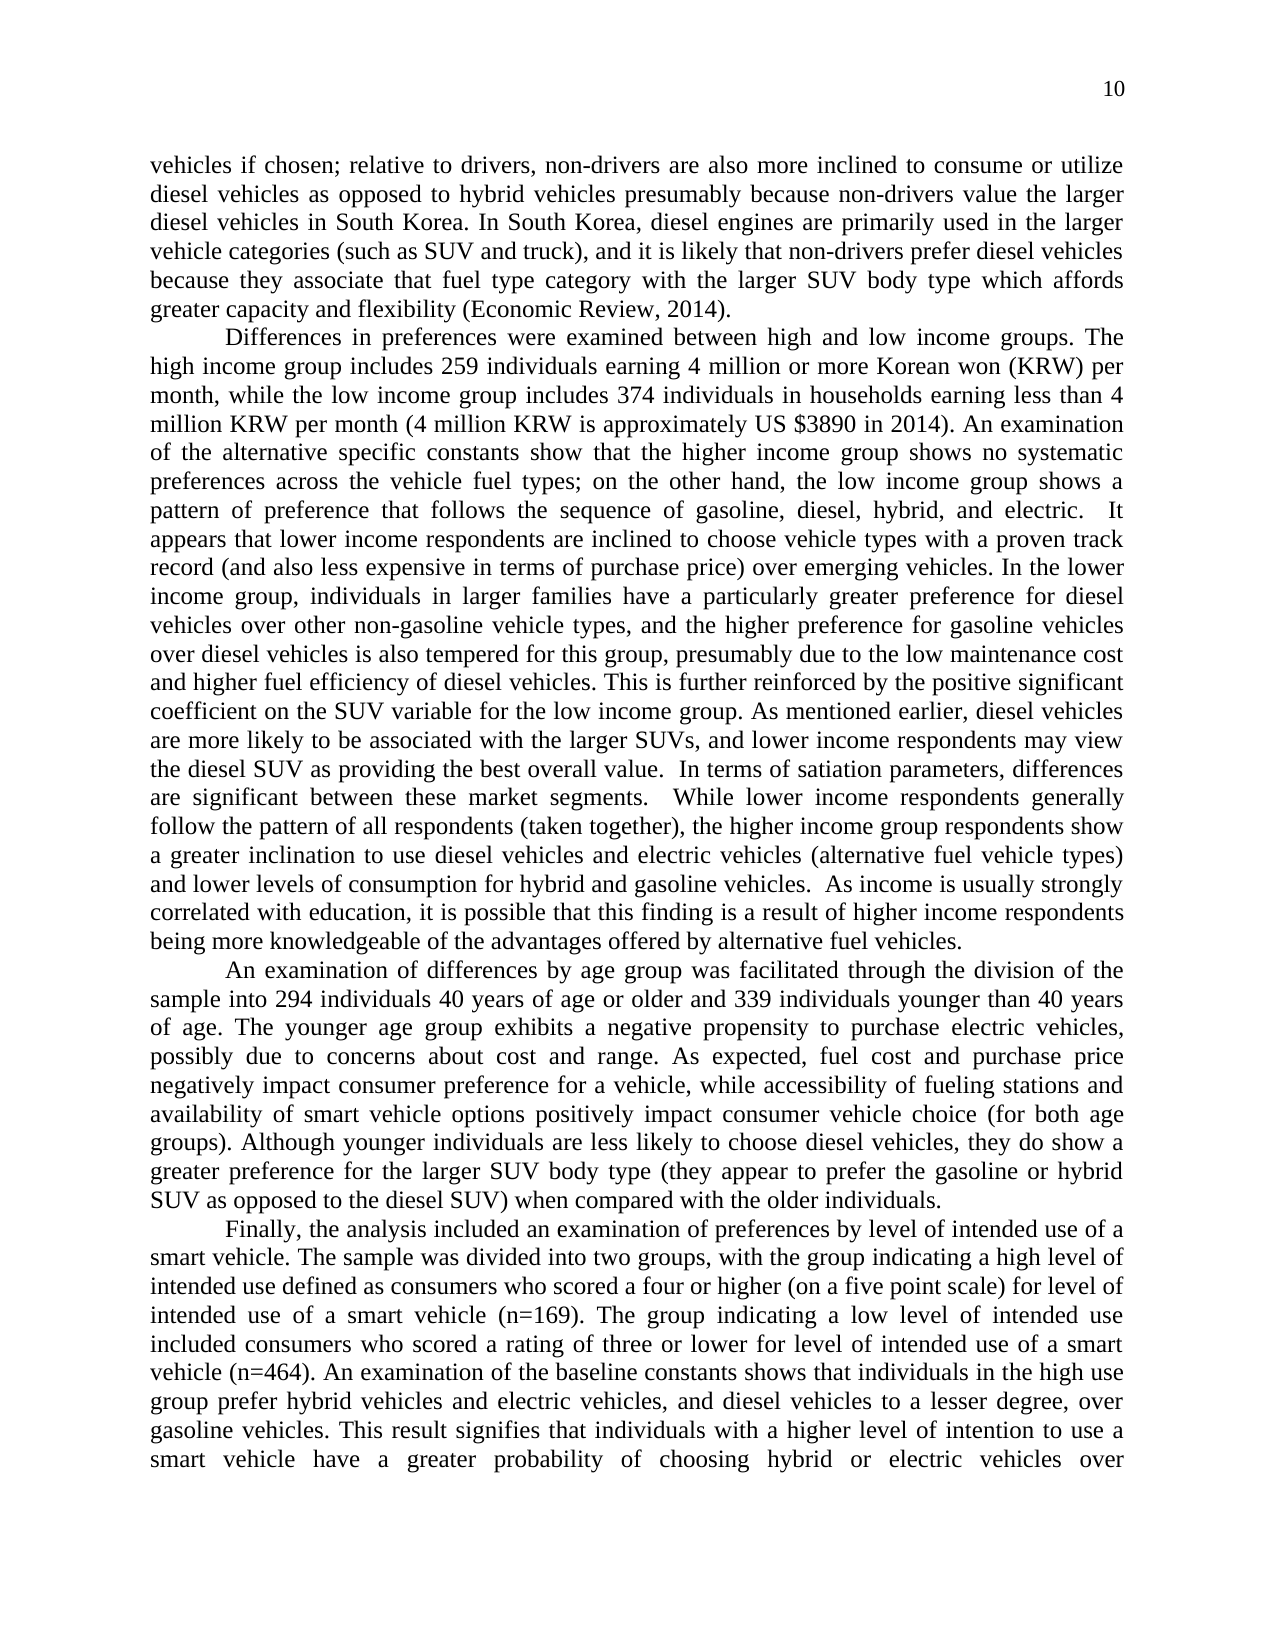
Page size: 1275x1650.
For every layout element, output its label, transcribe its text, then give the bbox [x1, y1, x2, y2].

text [150, 150, 1125, 322]
text An examination of differences by age group was facilitated through the division of the sample into 294 individuals 40 years of age or older and 339 individuals younger than 40 years of age. The younger age group exhibits a negative propensity to purchase electric vehicles, possibly due to concerns about cost and range. As expected, fuel cost and purchase price negatively impact consumer preference for a vehicle, while accessibility of fueling stations and availability of smart vehicle options positively impact consumer vehicle choice (for both age groups). Although younger individuals are less likely to choose diesel vehicles, they do show a greater preference for the larger SUV body type (they appear to prefer the gasoline or hybrid SUV as opposed to the diesel SUV) when compared with the older individuals. [150, 955, 1125, 1214]
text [150, 1214, 1125, 1472]
text Differences in preferences were examined between high and low income groups. The high income group includes 259 individuals earning 4 million or more Korean won (KRW) per month, while the low income group includes 374 individuals in households earning less than 4 million KRW per month (4 million KRW is approximately US $3890 in 2014). An examination of the alternative specific constants show that the higher income group shows no systematic preferences across the vehicle fuel types; on the other hand, the low income group shows a pattern of preference that follows the sequence of gasoline, diesel, hybrid, and electric. It appears that lower income respondents are inclined to choose vehicle types with a proven track record (and also less expensive in terms of purchase price) over emerging vehicles. In the lower income group, individuals in larger families have a particularly greater preference for diesel vehicles over other non-gasoline vehicle types, and the higher preference for gasoline vehicles over diesel vehicles is also tempered for this group, presumably due to the low maintenance cost and higher fuel efficiency of diesel vehicles. This is further reinforced by the positive significant coefficient on the SUV variable for the low income group. As mentioned earlier, diesel vehicles are more likely to be associated with the larger SUVs, and lower income respondents may view the diesel SUV as providing the best overall value. In terms of satiation parameters, differences are significant between these market segments. While lower income respondents generally follow the pattern of all respondents (taken together), the higher income group respondents show a greater inclination to use diesel vehicles and electric vehicles (alternative fuel vehicle types) and lower levels of consumption for hybrid and gasoline vehicles. As income is usually strongly correlated with education, it is possible that this finding is a result of higher income respondents being more knowledgeable of the advantages offered by alternative fuel vehicles. [150, 322, 1125, 955]
